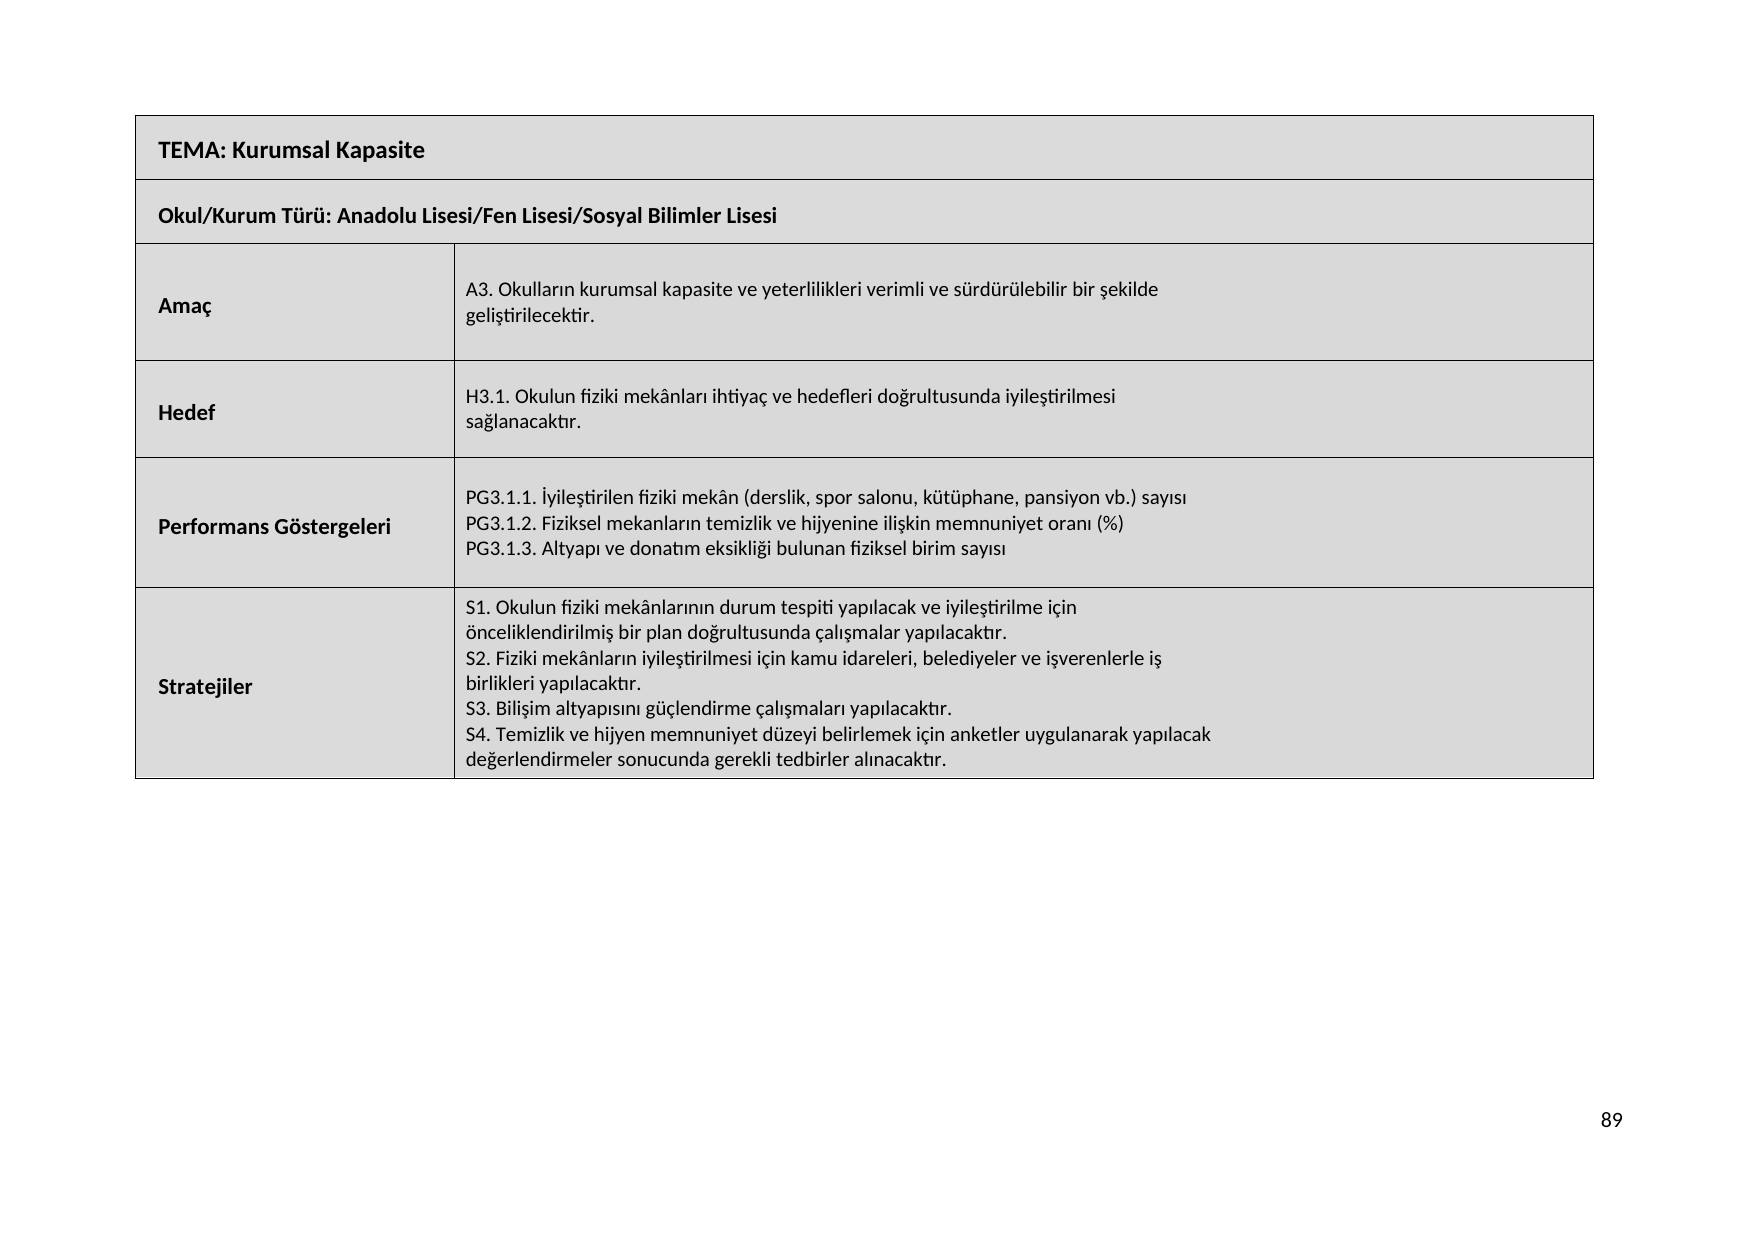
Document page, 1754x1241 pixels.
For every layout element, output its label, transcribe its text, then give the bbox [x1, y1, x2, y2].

table_cell H3.1. Okulun fiziki mekânları ihtiyaç ve hedefleri doğrultusunda iyileştirilmesi sağlanacaktır. [455, 361, 1593, 457]
table_cell Hedef [136, 361, 454, 457]
table_cell A3. Okulların kurumsal kapasite ve yeterlilikleri verimli ve sürdürülebilir bir şekilde geliştirilecektir. [455, 244, 1593, 360]
table_header TEMA: Kurumsal Kapasite [136, 116, 1593, 179]
table_cell PG3.1.1. İyileştirilen fiziki mekân (derslik, spor salonu, kütüphane, pansiyon vb.) sayısı PG3.1.2. Fiziksel mekanların temizlik ve hijyenine ilişkin memnuniyet oranı (%) PG3.1.3. Altyapı ve donatım eksikliği bulunan fiziksel birim sayısı [455, 458, 1593, 587]
table_cell Stratejiler [136, 588, 454, 777]
table_cell Performans Göstergeleri [136, 458, 454, 587]
table_cell Okul/Kurum Türü: Anadolu Lisesi/Fen Lisesi/Sosyal Bilimler Lisesi [136, 180, 1593, 243]
table_cell S1. Okulun fiziki mekânlarının durum tespiti yapılacak ve iyileştirilme için önceliklendirilmiş bir plan doğrultusunda çalışmalar yapılacaktır. S2. Fiziki mekânların iyileştirilmesi için kamu idareleri, belediyeler ve işverenlerle iş birlikleri yapılacaktır. S3. Bilişim altyapısını güçlendirme çalışmaları yapılacaktır. S4. Temizlik ve hijyen memnuniyet düzeyi belirlemek için anketler uygulanarak yapılacak değerlendirmeler sonucunda gerekli tedbirler alınacaktır. [455, 588, 1593, 777]
table_cell Amaç [136, 244, 454, 360]
